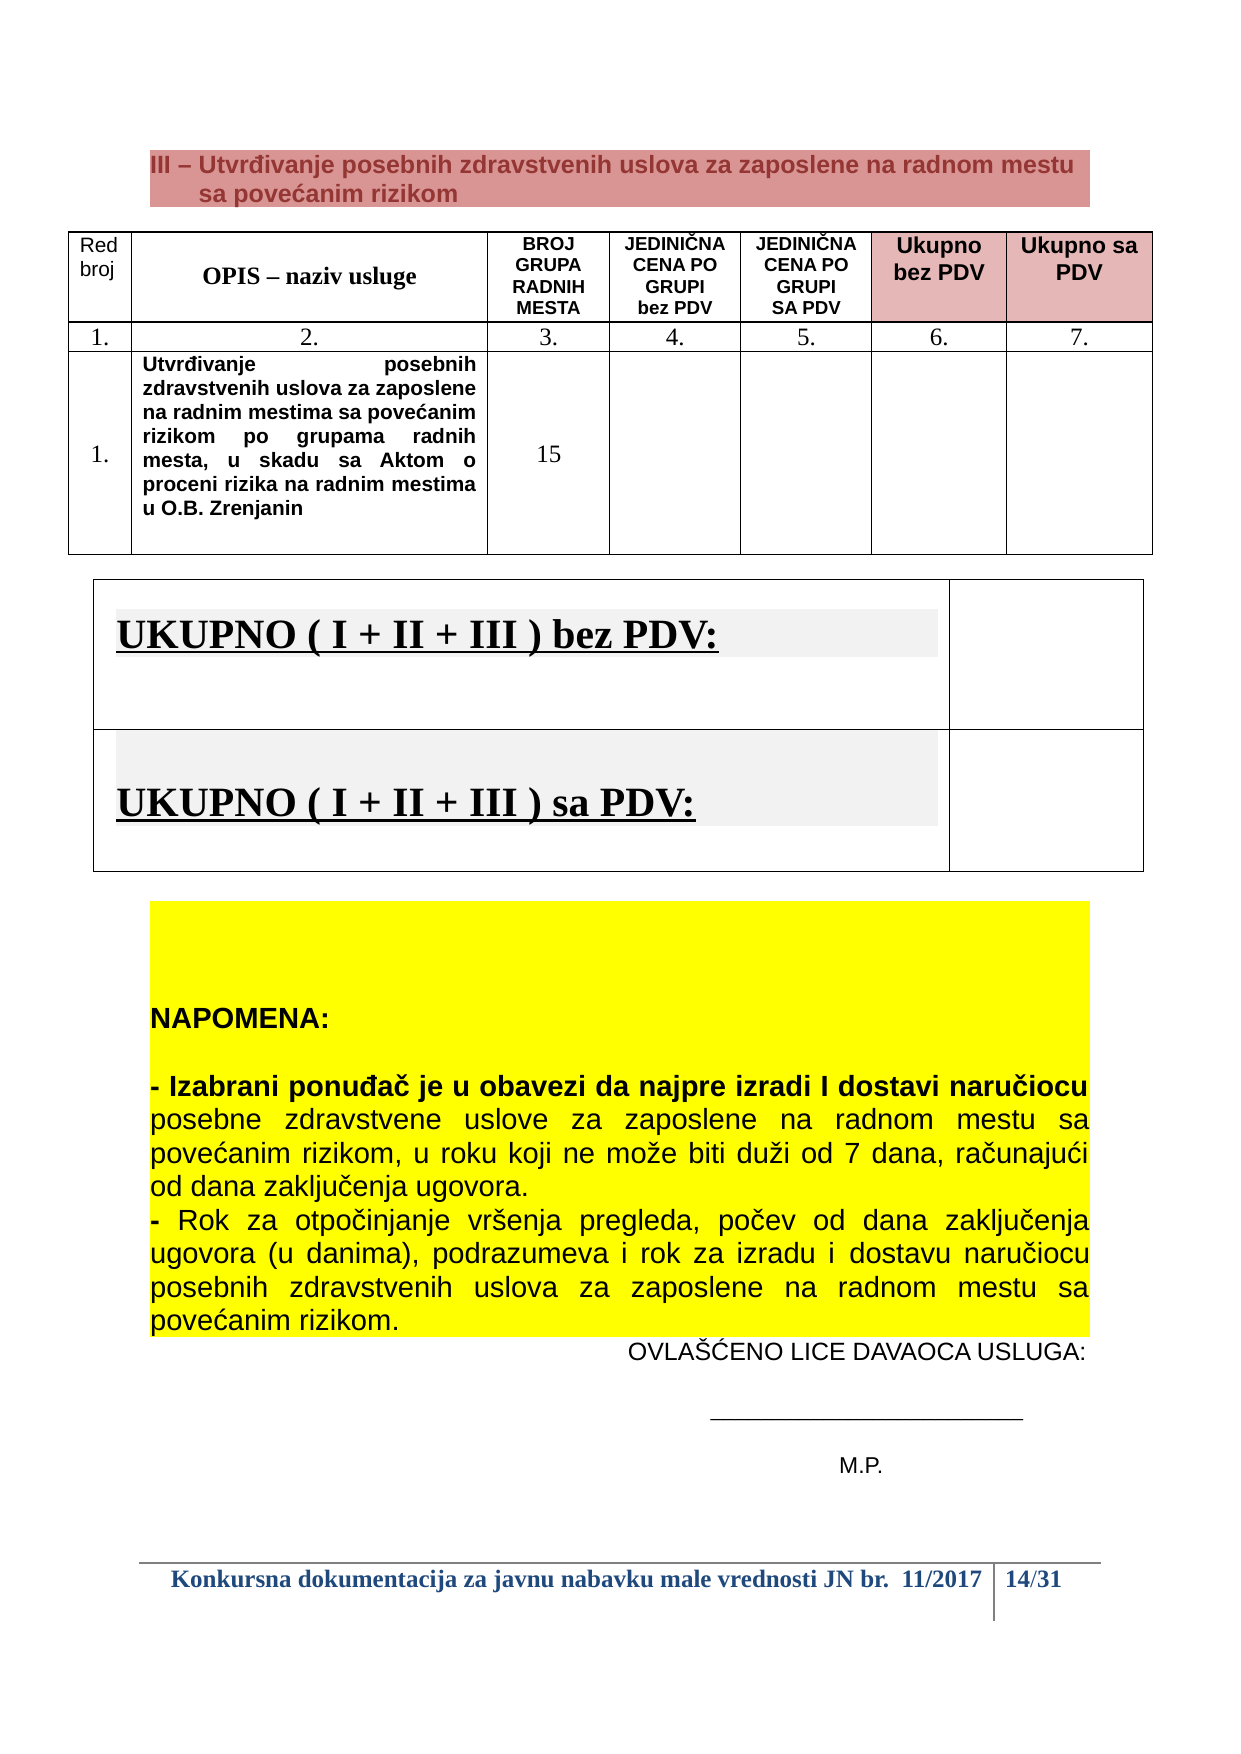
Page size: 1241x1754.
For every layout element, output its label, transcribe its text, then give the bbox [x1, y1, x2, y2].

table_cell 5. [741, 323, 871, 351]
table_header [950, 580, 1143, 729]
table_cell 3. [488, 323, 609, 351]
text M.P. [171, 1452, 1090, 1478]
table_cell [872, 352, 1006, 554]
table_header Ukupno sa PDV [1007, 233, 1152, 321]
table_cell 2. [132, 323, 487, 351]
table_cell Utvrđivanje posebnih zdravstvenih uslova za zaposlene na radnim mestima sa povećanim rizikom po grupama radnih mesta, u skadu sa Aktom o proceni rizika na radnim mestima u O.B. Zrenjanin [132, 352, 487, 554]
table_cell UKUPNO ( I + II + III ) sa PDV: [94, 730, 949, 871]
text - Izabrani ponuđač je u obavezi da najpre izradi I dostavi naručiocu posebne zdravstvene uslove za zaposlene na radnom mestu sa povećanim rizikom, u roku koji ne može biti duži od 7 dana, računajući od dana zaključenja ugovora. [150, 1068, 1090, 1203]
table_cell [741, 352, 871, 554]
table_cell [610, 352, 740, 554]
text NAPOMENA: [150, 1001, 1090, 1035]
table_cell 1. [69, 352, 131, 554]
text OVLAŠĆENO LICE DAVAOCA USLUGA: [339, 1337, 1090, 1366]
table_cell [1007, 352, 1152, 554]
table_header OPIS – naziv usluge [132, 233, 487, 321]
table_header JEDINIČNA CENA PO GRUPI bez PDV [610, 233, 740, 321]
text - Rok za otpočinjanje vršenja pregleda, počev od dana zaključenja ugovora (u danima), podrazumeva i rok za izradu i dostavu naručiocu posebnih zdravstvenih uslova za zaposlene na radnom mestu sa povećanim rizikom. [150, 1203, 1090, 1337]
text _________________________ [192, 1394, 1090, 1423]
table_header Ukupno bez PDV [872, 233, 1006, 321]
table_header Red broj [69, 233, 131, 321]
text III – Utvrđivanje posebnih zdravstvenih uslova za zaposlene na radnom mestu [150, 150, 1090, 179]
table_cell 15 [488, 352, 609, 554]
table_cell 6. [872, 323, 1006, 351]
table_cell [950, 730, 1143, 871]
table_header BROJ GRUPA RADNIH MESTA [488, 233, 609, 321]
table_header UKUPNO ( I + II + III ) bez PDV: [94, 580, 949, 729]
table_cell 4. [610, 323, 740, 351]
text sa povećanim rizikom [150, 179, 1090, 207]
table_header JEDINIČNA CENA PO GRUPI SA PDV [741, 233, 871, 321]
table_cell 1. [69, 323, 131, 351]
table_cell 7. [1007, 323, 1152, 351]
